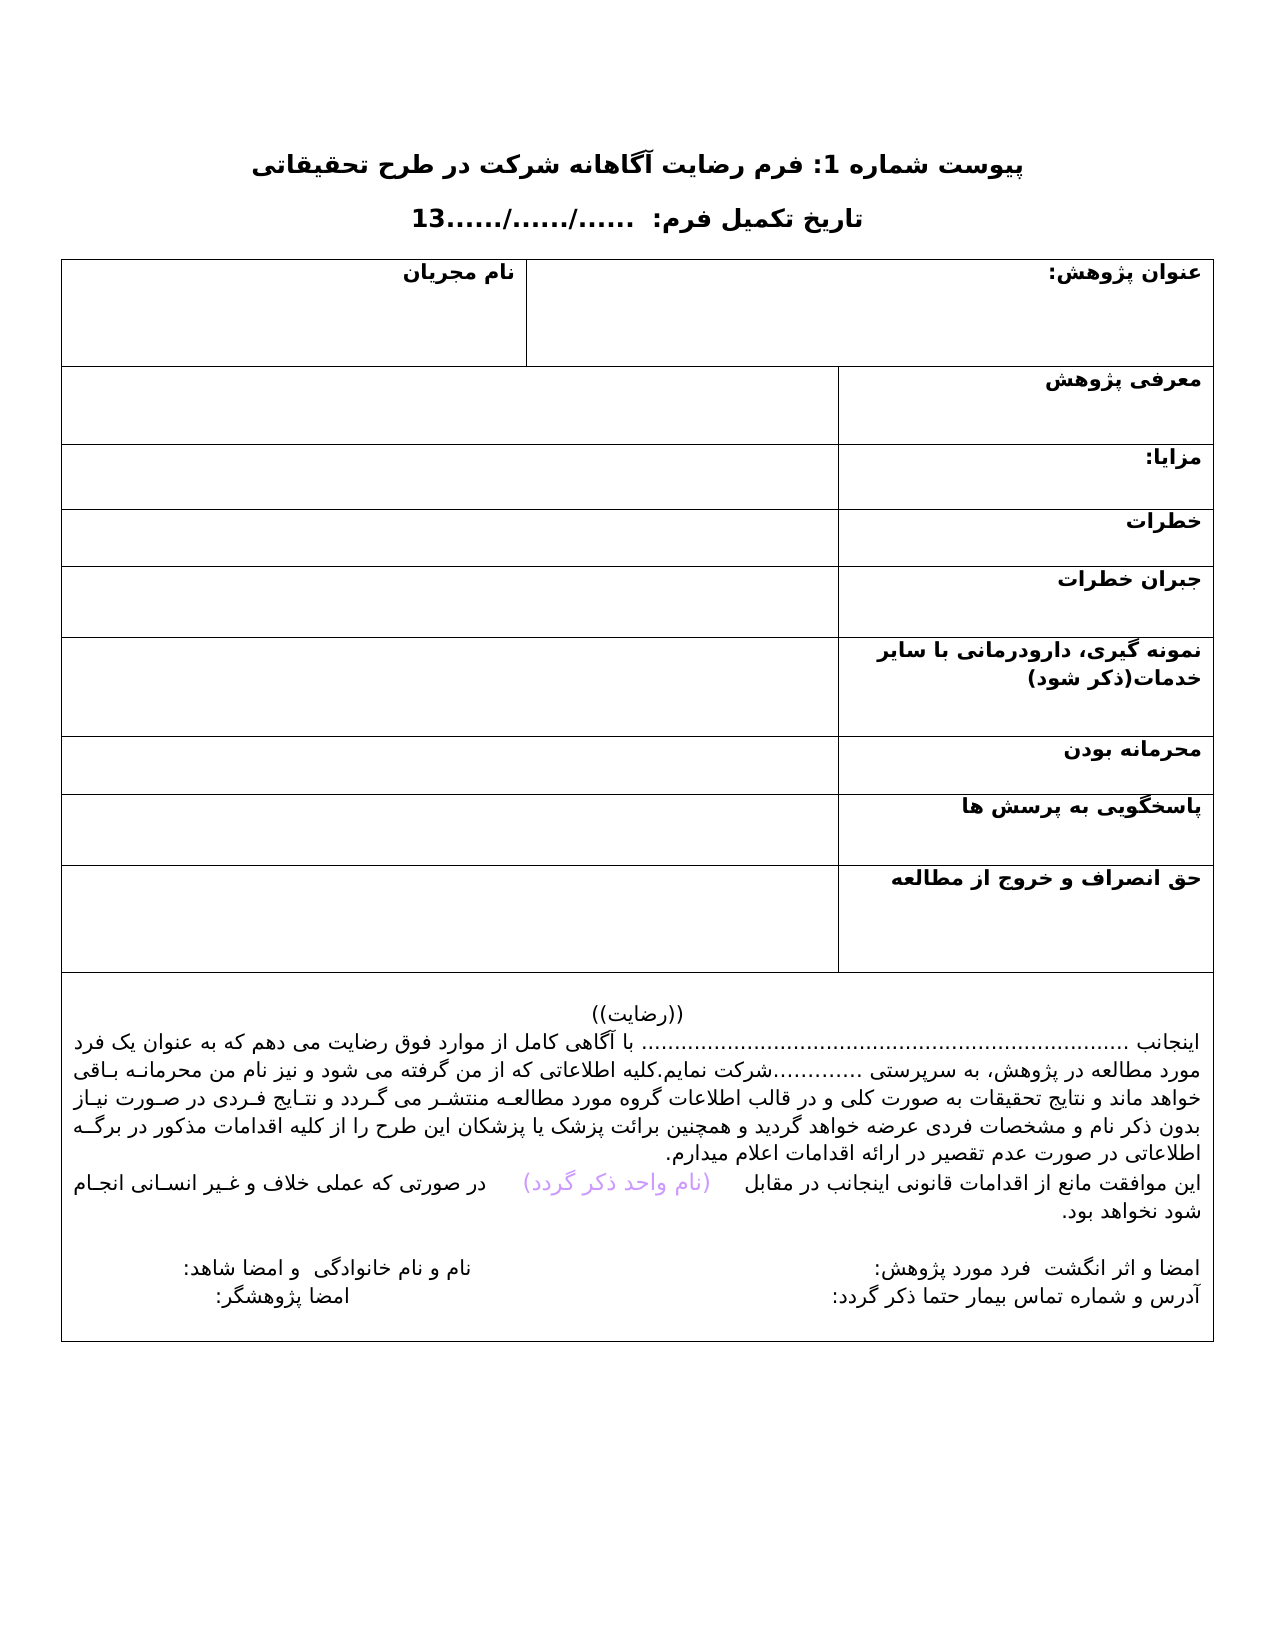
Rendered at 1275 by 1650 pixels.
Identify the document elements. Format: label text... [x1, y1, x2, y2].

text تاریخ تکمیل فرم: ....../....../......13 [150, 204, 1125, 233]
table_cell پاسخگویی به پرسش ها [839, 795, 1213, 865]
table_cell حق انصراف و خروج از مطالعه [839, 866, 1213, 972]
table_cell مزایا: [839, 445, 1213, 508]
table_cell [62, 795, 838, 865]
table_cell [62, 510, 838, 566]
table_cell [62, 367, 838, 444]
table_cell [62, 737, 838, 793]
table_cell معرفی پژوهش [839, 367, 1213, 444]
table_cell جبران خطرات [839, 567, 1213, 637]
table_header نام مجریان [62, 260, 526, 366]
table_cell ((رضایت)) اینجانب .......................................................................... با آگاهی کامل از موارد فوق رضایت می دهم که به عنوان یک فرد مورد مطالعه در پژوهش، به سرپرستی ………….شرکت نمایم.کلیه اطلاعاتی که از من گرفته می شود و نیز نام من محرمانه باقی خواهد ماند و نتایج تحقیقات به صورت کلی و در قالب اطلاعات گروه مورد مطالعه منتشر می گردد و نتایج فردی در صورت نیاز بدون ذکر نام و مشخصات فردی عرضه خواهد گردید و همچنین برائت پزشک یا پزشکان این طرح را از کلیه اقدامات مذکور در برگه اطلاعاتی در صورت عدم تقصیر در ارائه اقدامات اعلام میدارم. این موافقت مانع از اقدامات قانونی اینجانب در مقابل (نام واحد ذکر گردد) در صورتی که عملی خلاف و غیر انسانی انجام شود نخواهد بود. امضا و اثر انگشت فرد مورد پژوهش: نام و نام خانوادگی و امضا شاهد: آدرس و شماره تماس بیمار حتما ذکر گردد: امضا پژوهشگر: [62, 973, 1213, 1341]
text پیوست شماره 1: فرم رضایت آگاهانه شرکت در طرح تحقیقاتی [150, 150, 1125, 179]
table_cell نمونه گیری، دارودرمانی با سایر خدمات(ذکر شود) [839, 638, 1213, 736]
table_cell خطرات [839, 510, 1213, 566]
table_cell محرمانه بودن [839, 737, 1213, 793]
table_cell [62, 567, 838, 637]
table_cell [62, 445, 838, 508]
table_cell [62, 638, 838, 736]
table_cell [62, 866, 838, 972]
table_header عنوان پژوهش: [527, 260, 1213, 366]
